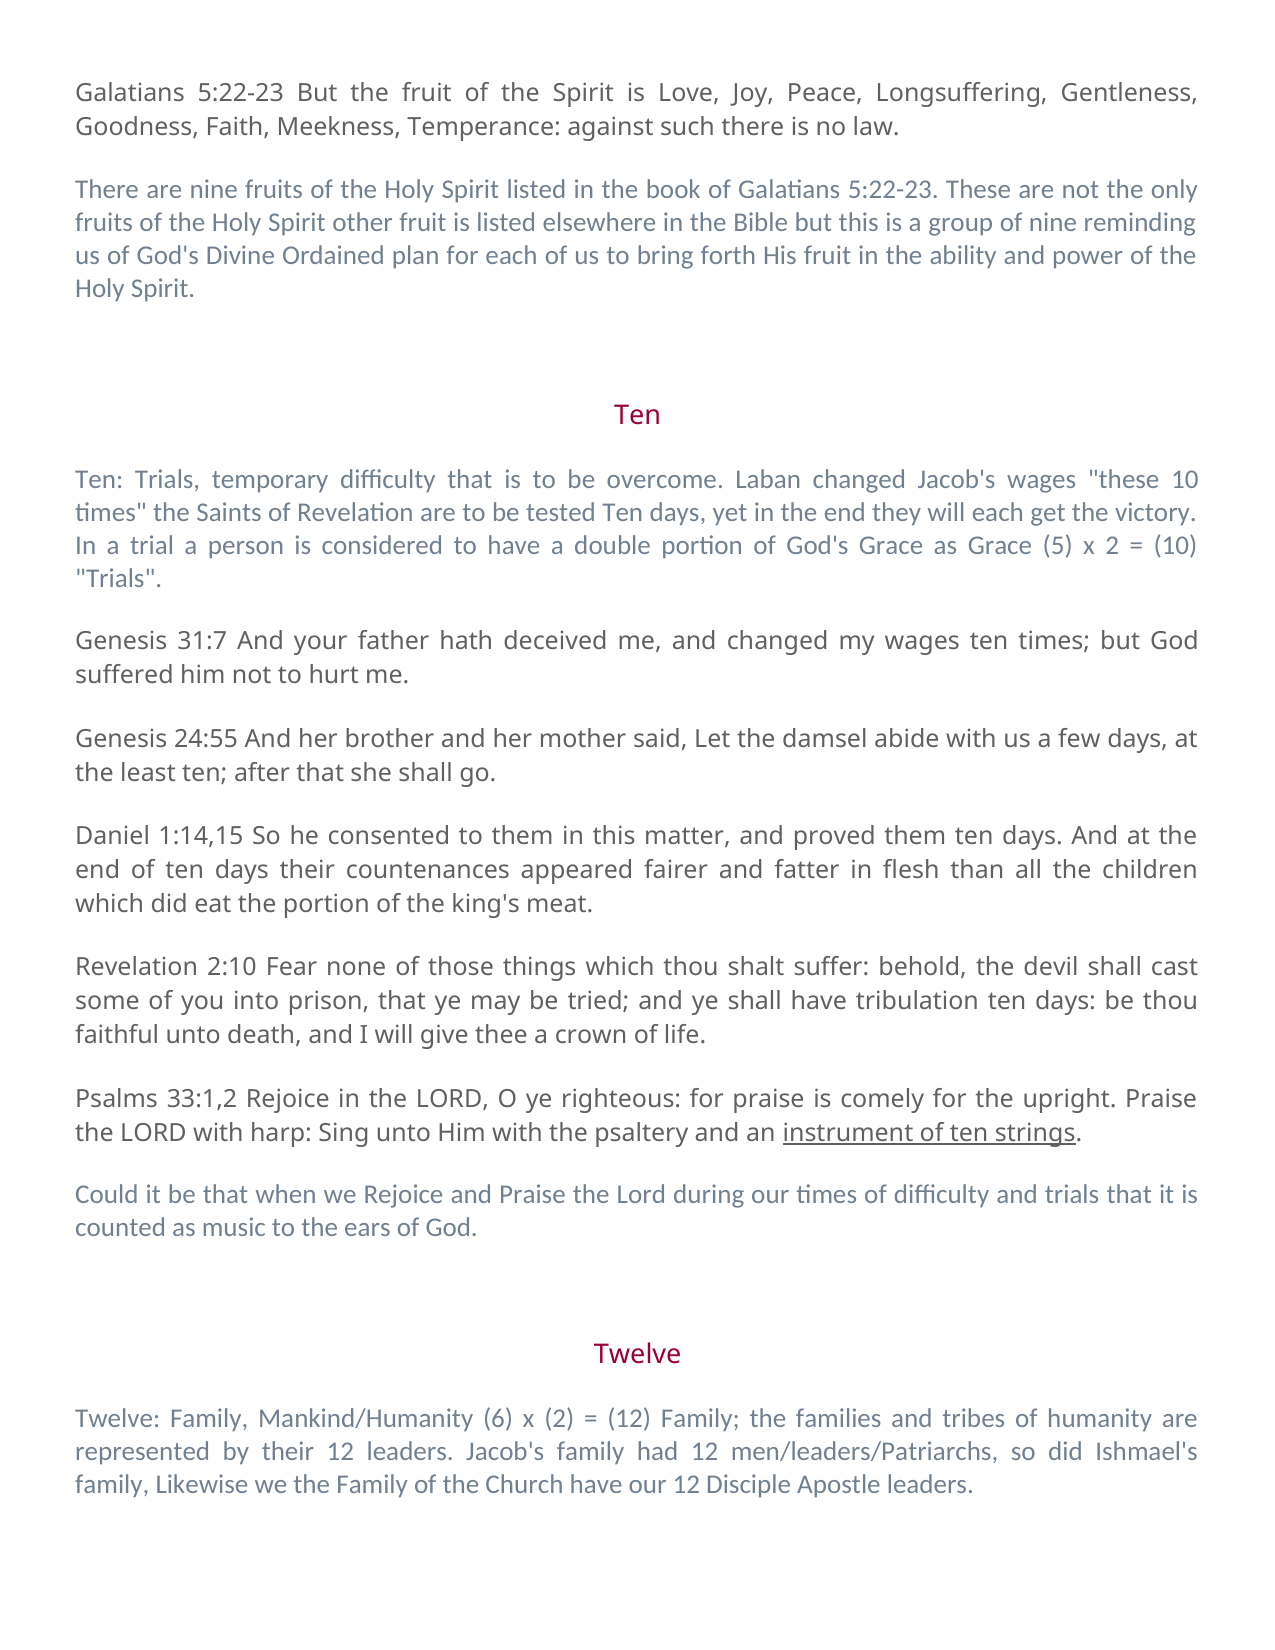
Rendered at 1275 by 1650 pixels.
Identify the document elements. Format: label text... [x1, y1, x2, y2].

text There are nine fruits of the Holy Spirit listed in the book of Galatians 5:22-23. These are not the only fruits of the Holy Spirit other fruit is listed elsewhere in the Bible but this is a group of nine reminding us of God's Divine Ordained plan for each of us to bring forth His fruit in the ability and power of the Holy Spirit. [75, 172, 1200, 304]
text Revelation 2:10 Fear none of those things which thou shalt suffer: behold, the devil shall cast some of you into prison, that ye may be tried; and ye shall have tribulation ten days: be thou faithful unto death, and I will give thee a crown of life. [75, 949, 1200, 1051]
text Twelve: Family, Mankind/Humanity (6) x (2) = (12) Family; the families and tribes of humanity are represented by their 12 leaders. Jacob's family had 12 men/leaders/Patriarchs, so did Ishmael's family, Likewise we the Family of the Church have our 12 Disciple Apostle leaders. [75, 1401, 1200, 1500]
text Twelve [75, 1335, 1200, 1372]
text Galatians 5:22-23 But the fruit of the Spirit is Love, Joy, Peace, Longsuffering, Gentleness, Goodness, Faith, Meekness, Temperance: against such there is no law. [75, 75, 1200, 143]
text Ten [75, 396, 1200, 433]
text Could it be that when we Rejoice and Praise the Lord during our times of difficulty and trials that it is counted as music to the ears of God. [75, 1178, 1200, 1244]
text Genesis 24:55 And her brother and her mother said, Let the damsel abide with us a few days, at the least ten; after that she shall go. [75, 720, 1200, 788]
text Genesis 31:7 And your father hath deceived me, and changed my wages ten times; but God suffered him not to hurt me. [75, 623, 1200, 691]
text Ten: Trials, temporary difficulty that is to be overcome. Laban changed Jacob's wages "these 10 times" the Saints of Revelation are to be tested Ten days, yet in the end they will each get the victory. In a trial a person is considered to have a double portion of God's Grace as Grace (5) x 2 = (10) "Trials". [75, 462, 1200, 594]
text Daniel 1:14,15 So he consented to them in this matter, and proved them ten days. And at the end of ten days their countenances appeared fairer and fatter in flesh than all the children which did eat the portion of the king's meat. [75, 818, 1200, 920]
text Psalms 33:1,2 Rejoice in the LORD, O ye righteous: for praise is comely for the upright. Praise the LORD with harp: Sing unto Him with the psaltery and an instrument of ten strings. [75, 1080, 1200, 1148]
